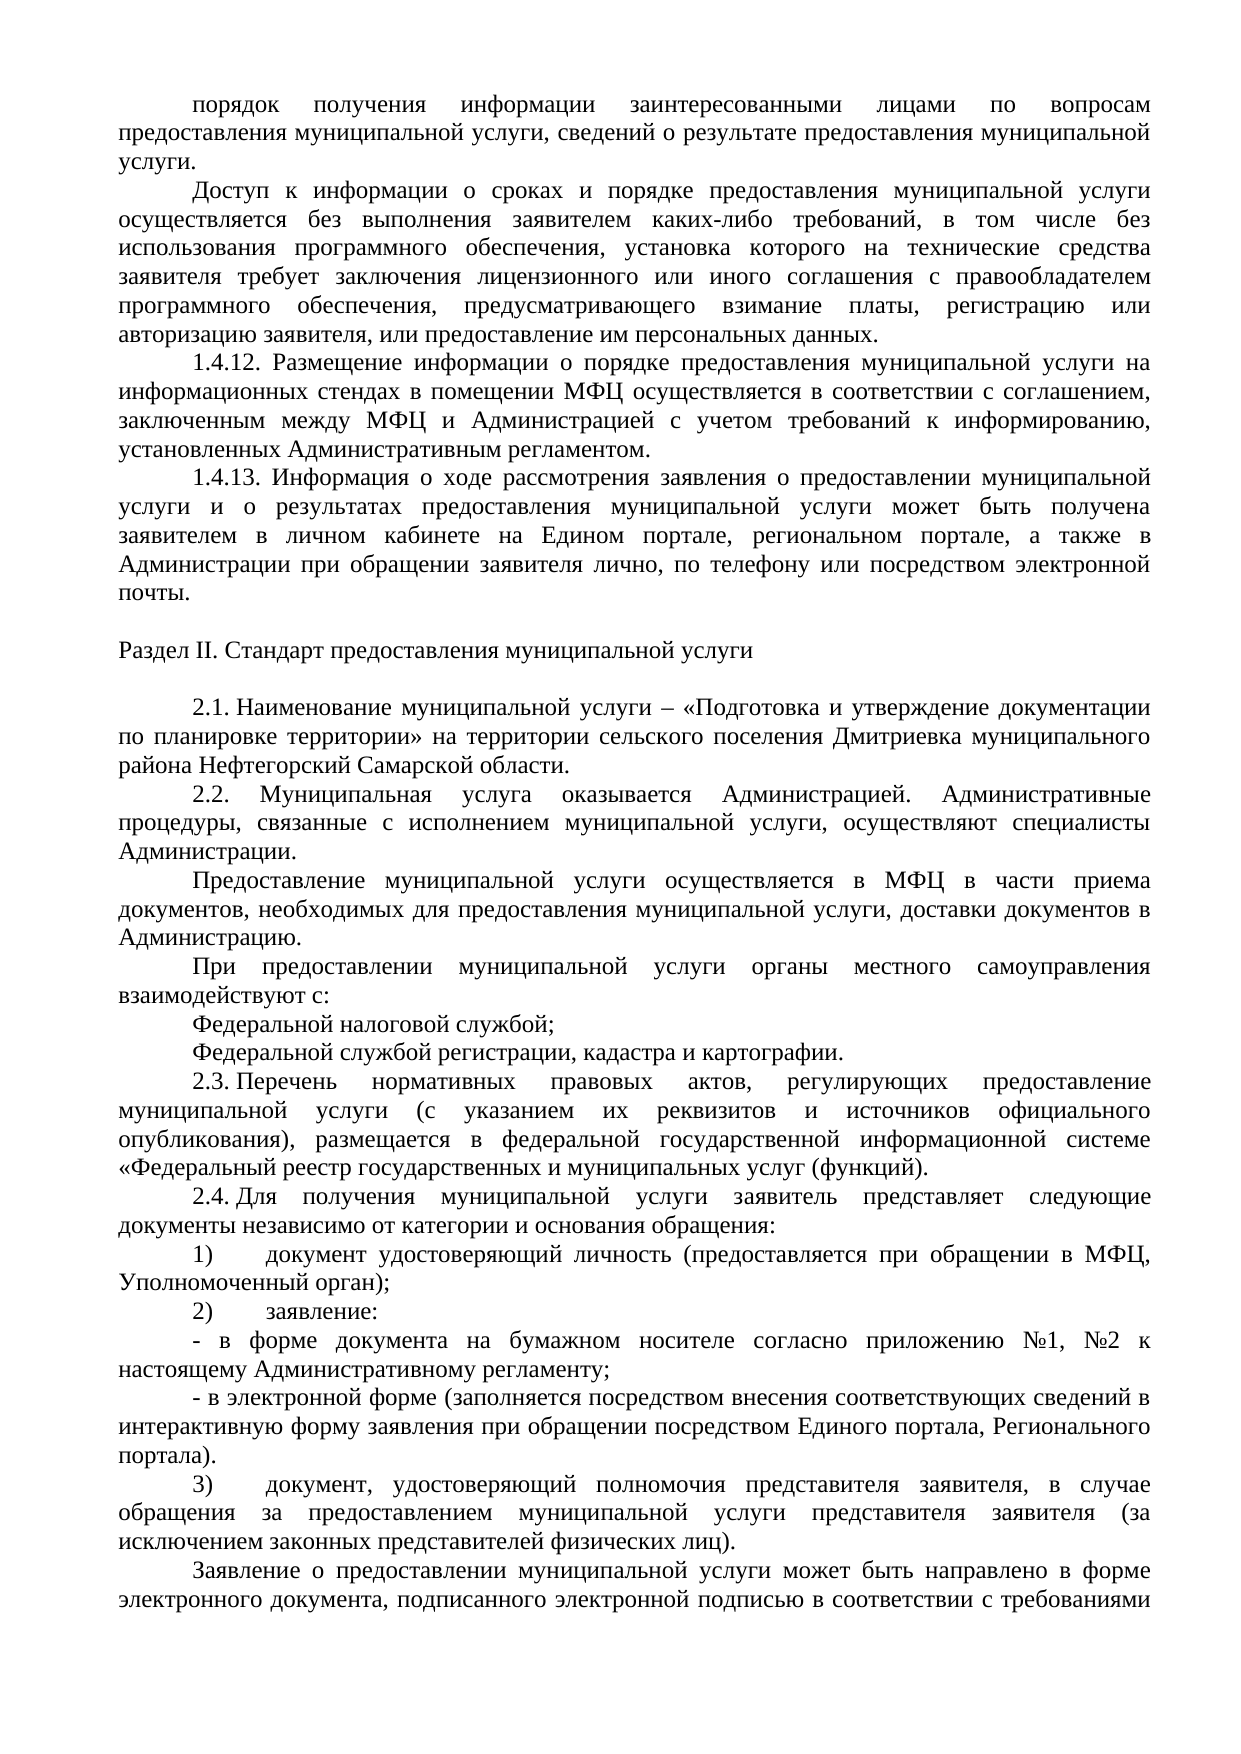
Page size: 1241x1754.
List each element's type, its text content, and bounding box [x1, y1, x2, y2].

text Федеральной службой регистрации, кадастра и картографии. [118, 1037, 1152, 1066]
text Предоставление муниципальной услуги осуществляется в МФЦ в части приема документов, необходимых для предоставления муниципальной услуги, доставки документов в Администрацию. [118, 865, 1152, 951]
text 2.1. Наименование муниципальной услуги – «Подготовка и утверждение документации по планировке территории» на территории сельского поселения Дмитриевка муниципального района Нефтегорский Самарской области. [118, 692, 1152, 779]
text 2.2. Муниципальная услуга оказывается Администрацией. Административные процедуры, связанные с исполнением муниципальной услуги, осуществляют специалисты Администрации. [118, 779, 1152, 865]
text 2.3. Перечень нормативных правовых актов, регулирующих предоставление муниципальной услуги (с указанием их реквизитов и источников официального опубликования), размещается в федеральной государственной информационной системе «Федеральный реестр государственных и муниципальных услуг (функций). [118, 1066, 1152, 1181]
text - в форме документа на бумажном носителе согласно приложению №1, №2 к настоящему Административному регламенту; [118, 1325, 1152, 1382]
text - в электронной форме (заполняется посредством внесения соответствующих сведений в интерактивную форму заявления при обращении посредством Единого портала, Регионального портала). [118, 1382, 1152, 1469]
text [118, 1555, 1152, 1612]
text Федеральной налоговой службой; [118, 1009, 1152, 1037]
text 1) документ удостоверяющий личность (предоставляется при обращении в МФЦ, Уполномоченный орган); [118, 1239, 1152, 1296]
text 1.4.13. Информация о ходе рассмотрения заявления о предоставлении муниципальной услуги и о результатах предоставления муниципальной услуги может быть получена заявителем в личном кабинете на Едином портале, региональном портале, а также в Администрации при обращении заявителя лично, по телефону или посредством электронной почты. [118, 462, 1152, 606]
text 3) документ, удостоверяющий полномочия представителя заявителя, в случае обращения за предоставлением муниципальной услуги представителя заявителя (за исключением законных представителей физических лиц). [118, 1469, 1152, 1555]
text 2.4. Для получения муниципальной услуги заявитель представляет следующие документы независимо от категории и основания обращения: [118, 1181, 1152, 1239]
text При предоставлении муниципальной услуги органы местного самоуправления взаимодействуют с: [118, 951, 1152, 1009]
text Доступ к информации о сроках и порядке предоставления муниципальной услуги осуществляется без выполнения заявителем каких-либо требований, в том числе без использования программного обеспечения, установка которого на технические средства заявителя требует заключения лицензионного или иного соглашения с правообладателем программного обеспечения, предусматривающего взимание платы, регистрацию или авторизацию заявителя, или предоставление им персональных данных. [118, 175, 1152, 347]
text 1.4.12. Размещение информации о порядке предоставления муниципальной услуги на информационных стендах в помещении МФЦ осуществляется в соответствии с соглашением, заключенным между МФЦ и Администрацией с учетом требований к информированию, установленных Административным регламентом. [118, 347, 1152, 462]
text 2) заявление: [118, 1296, 1152, 1325]
text порядок получения информации заинтересованными лицами по вопросам предоставления муниципальной услуги, сведений о результате предоставления муниципальной услуги. [118, 89, 1152, 175]
